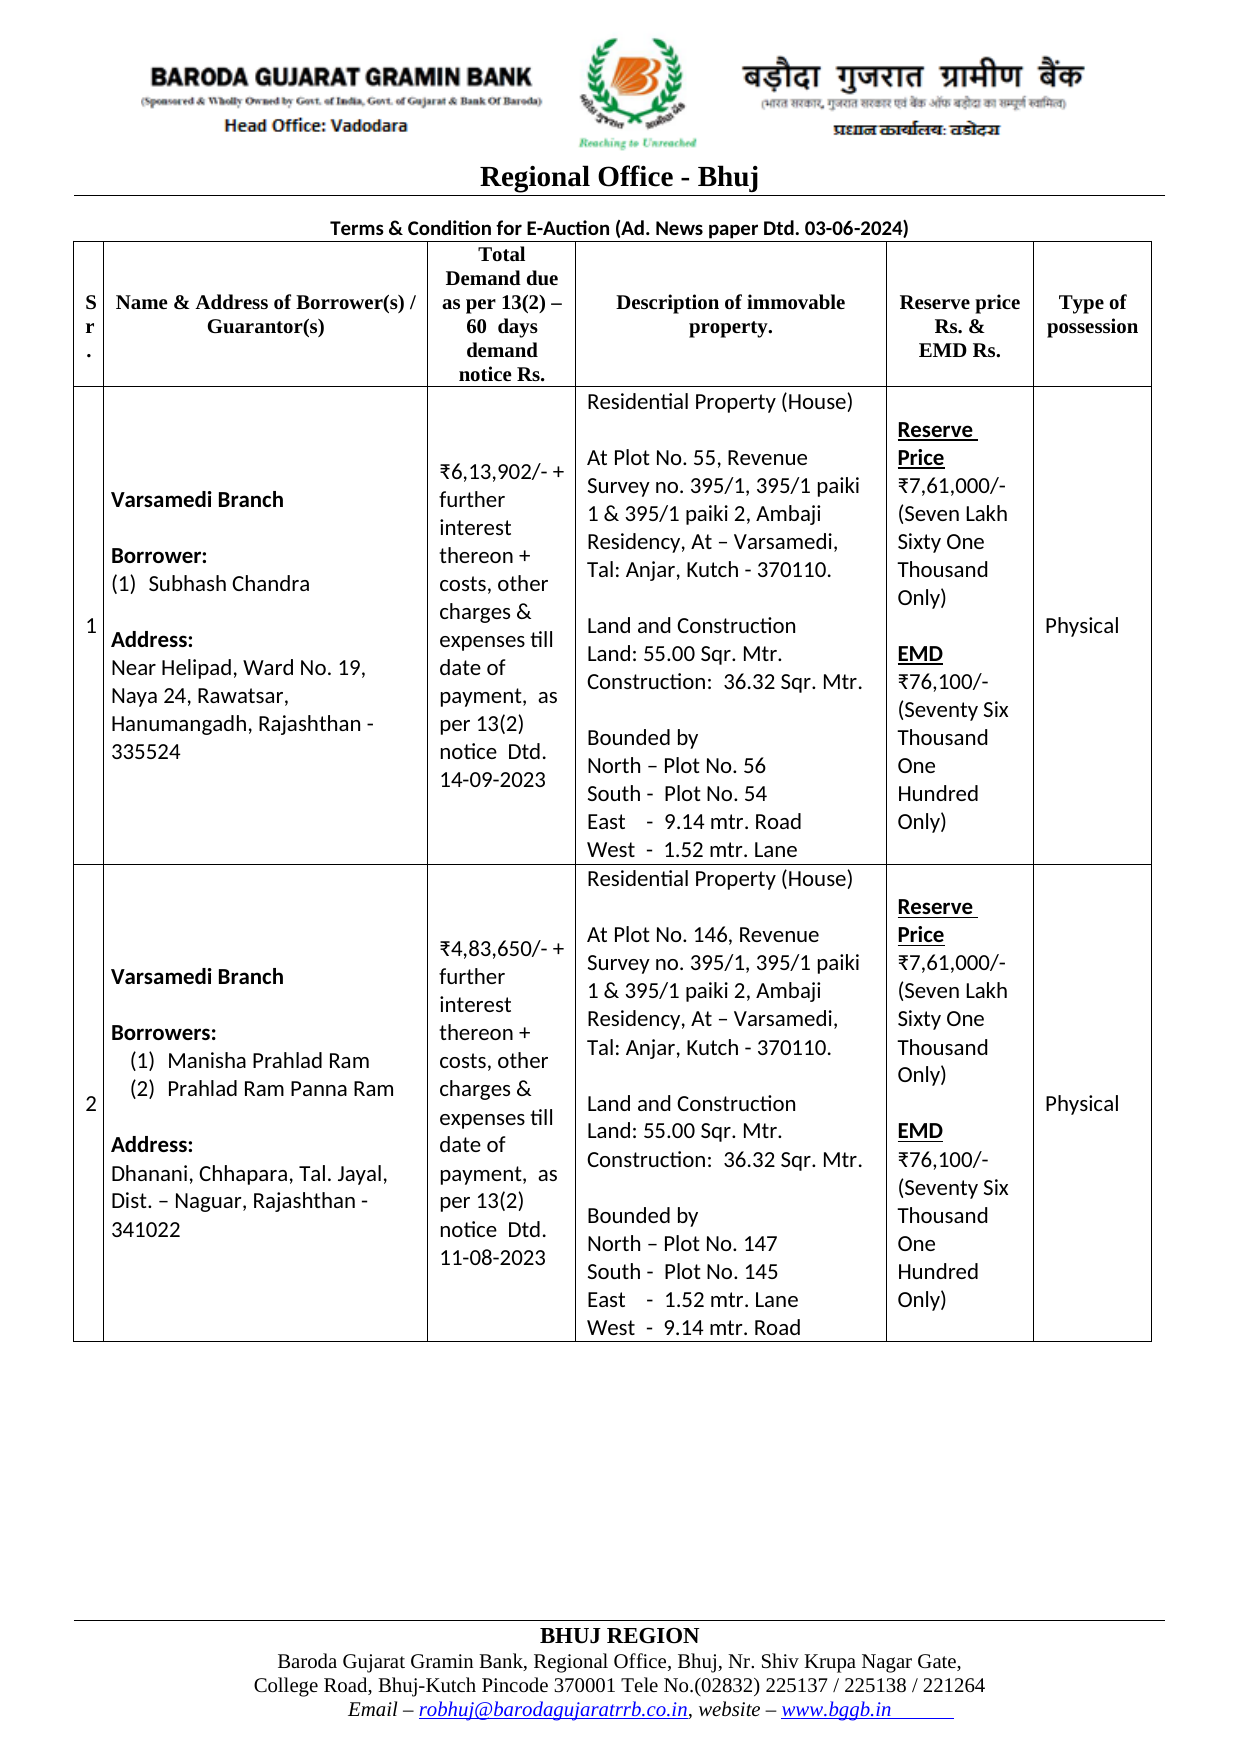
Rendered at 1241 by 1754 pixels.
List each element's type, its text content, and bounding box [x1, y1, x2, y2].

table_header Description of immovable property. [576, 242, 886, 386]
table_cell ₹6,13,902/- + further interest thereon + costs, other charges & expenses till date of payment, as per 13(2) notice Dtd. 14-09-2023 [428, 387, 575, 863]
table_header Total Demand due as per 13(2) – 60 days demand notice Rs. [428, 242, 575, 386]
table_cell Varsamedi Branch Borrower: Subhash Chandra Address: Near Helipad, Ward No. 19, Naya 24, Rawatsar, Hanumangadh, Rajashthan - 335524 [104, 387, 427, 863]
table_cell 1 [74, 387, 103, 863]
picture [141, 26, 1098, 160]
table_cell Varsamedi Branch Borrowers: Manisha Prahlad Ram Prahlad Ram Panna Ram Address: Dhanani, Chhapara, Tal. Jayal, Dist. – Naguar, Rajashthan - 341022 [104, 865, 427, 1341]
table_cell Reserve Price ₹7,61,000/- (Seven Lakh Sixty One Thousand Only) EMD ₹76,100/- (Seventy Six Thousand One Hundred Only) [887, 387, 1033, 863]
table_cell Physical [1034, 387, 1151, 863]
table_cell ₹4,83,650/- + further interest thereon + costs, other charges & expenses till date of payment, as per 13(2) notice Dtd. 11-08-2023 [428, 865, 575, 1341]
table_header Sr. [74, 242, 103, 386]
table_cell Reserve Price ₹7,61,000/- (Seven Lakh Sixty One Thousand Only) EMD ₹76,100/- (Seventy Six Thousand One Hundred Only) [887, 865, 1033, 1341]
table_header Type of possession [1034, 242, 1151, 386]
table_header Name & Address of Borrower(s) / Guarantor(s) [104, 242, 427, 386]
table_cell Physical [1034, 865, 1151, 1341]
table_cell Residential Property (House) At Plot No. 146, Revenue Survey no. 395/1, 395/1 paiki 1 & 395/1 paiki 2, Ambaji Residency, At – Varsamedi, Tal: Anjar, Kutch - 370110. Land and Construction Land: 55.00 Sqr. Mtr. Construction: 36.32 Sqr. Mtr. Bounded by North – Plot No. 147 South - Plot No. 145 East - 1.52 mtr. Lane West - 9.14 mtr. Road [576, 865, 886, 1341]
table_header Reserve price Rs. & EMD Rs. [887, 242, 1033, 386]
table_cell Residential Property (House) At Plot No. 55, Revenue Survey no. 395/1, 395/1 paiki 1 & 395/1 paiki 2, Ambaji Residency, At – Varsamedi, Tal: Anjar, Kutch - 370110. Land and Construction Land: 55.00 Sqr. Mtr. Construction: 36.32 Sqr. Mtr. Bounded by North – Plot No. 56 South - Plot No. 54 East - 9.14 mtr. Road West - 1.52 mtr. Lane [576, 387, 886, 863]
text Terms & Condition for E-Auction (Ad. News paper Dtd. 03-06-2024) [74, 215, 1165, 241]
table_cell 2 [74, 865, 103, 1341]
